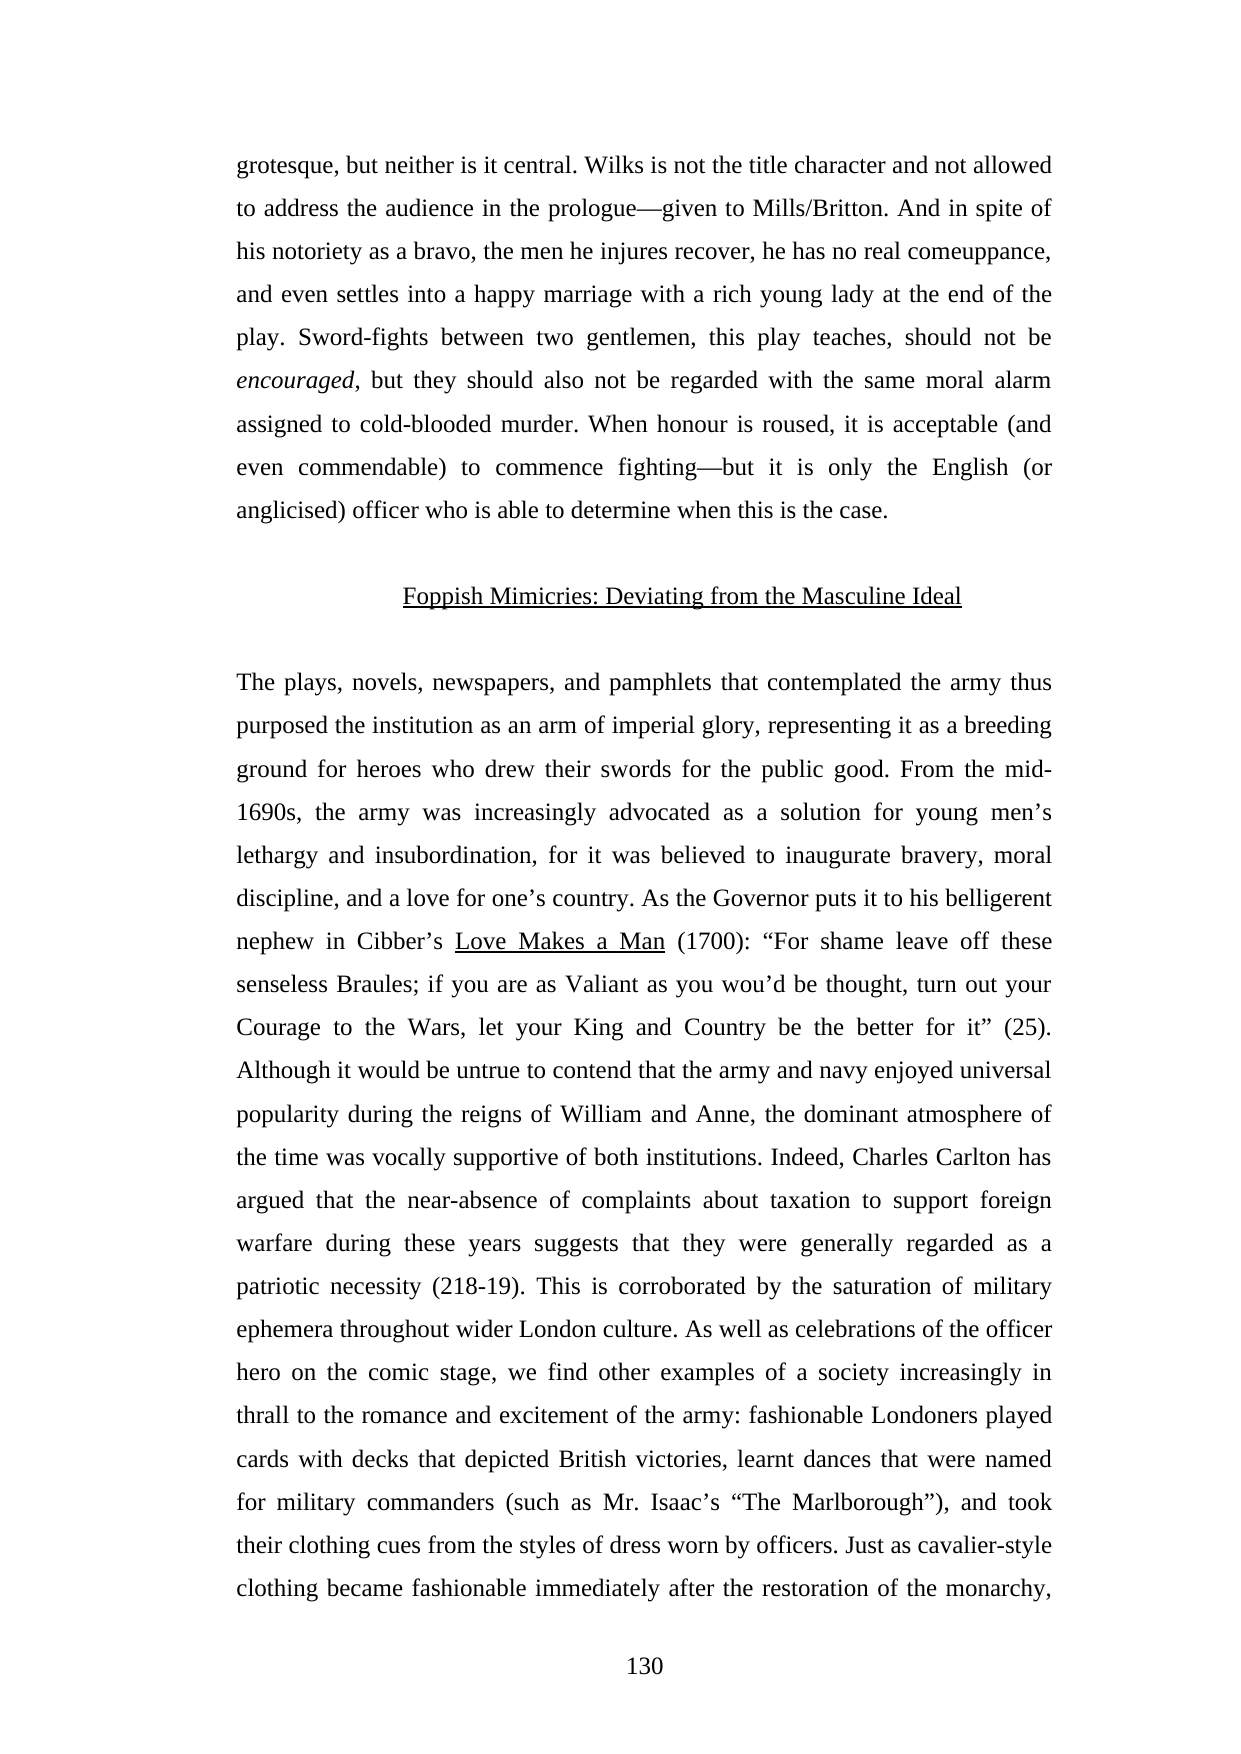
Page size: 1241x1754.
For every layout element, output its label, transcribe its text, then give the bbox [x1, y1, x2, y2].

text Foppish Mimicries: Deviating from the Masculine Ideal [236, 581, 1053, 610]
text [236, 667, 1053, 1602]
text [236, 150, 1053, 524]
